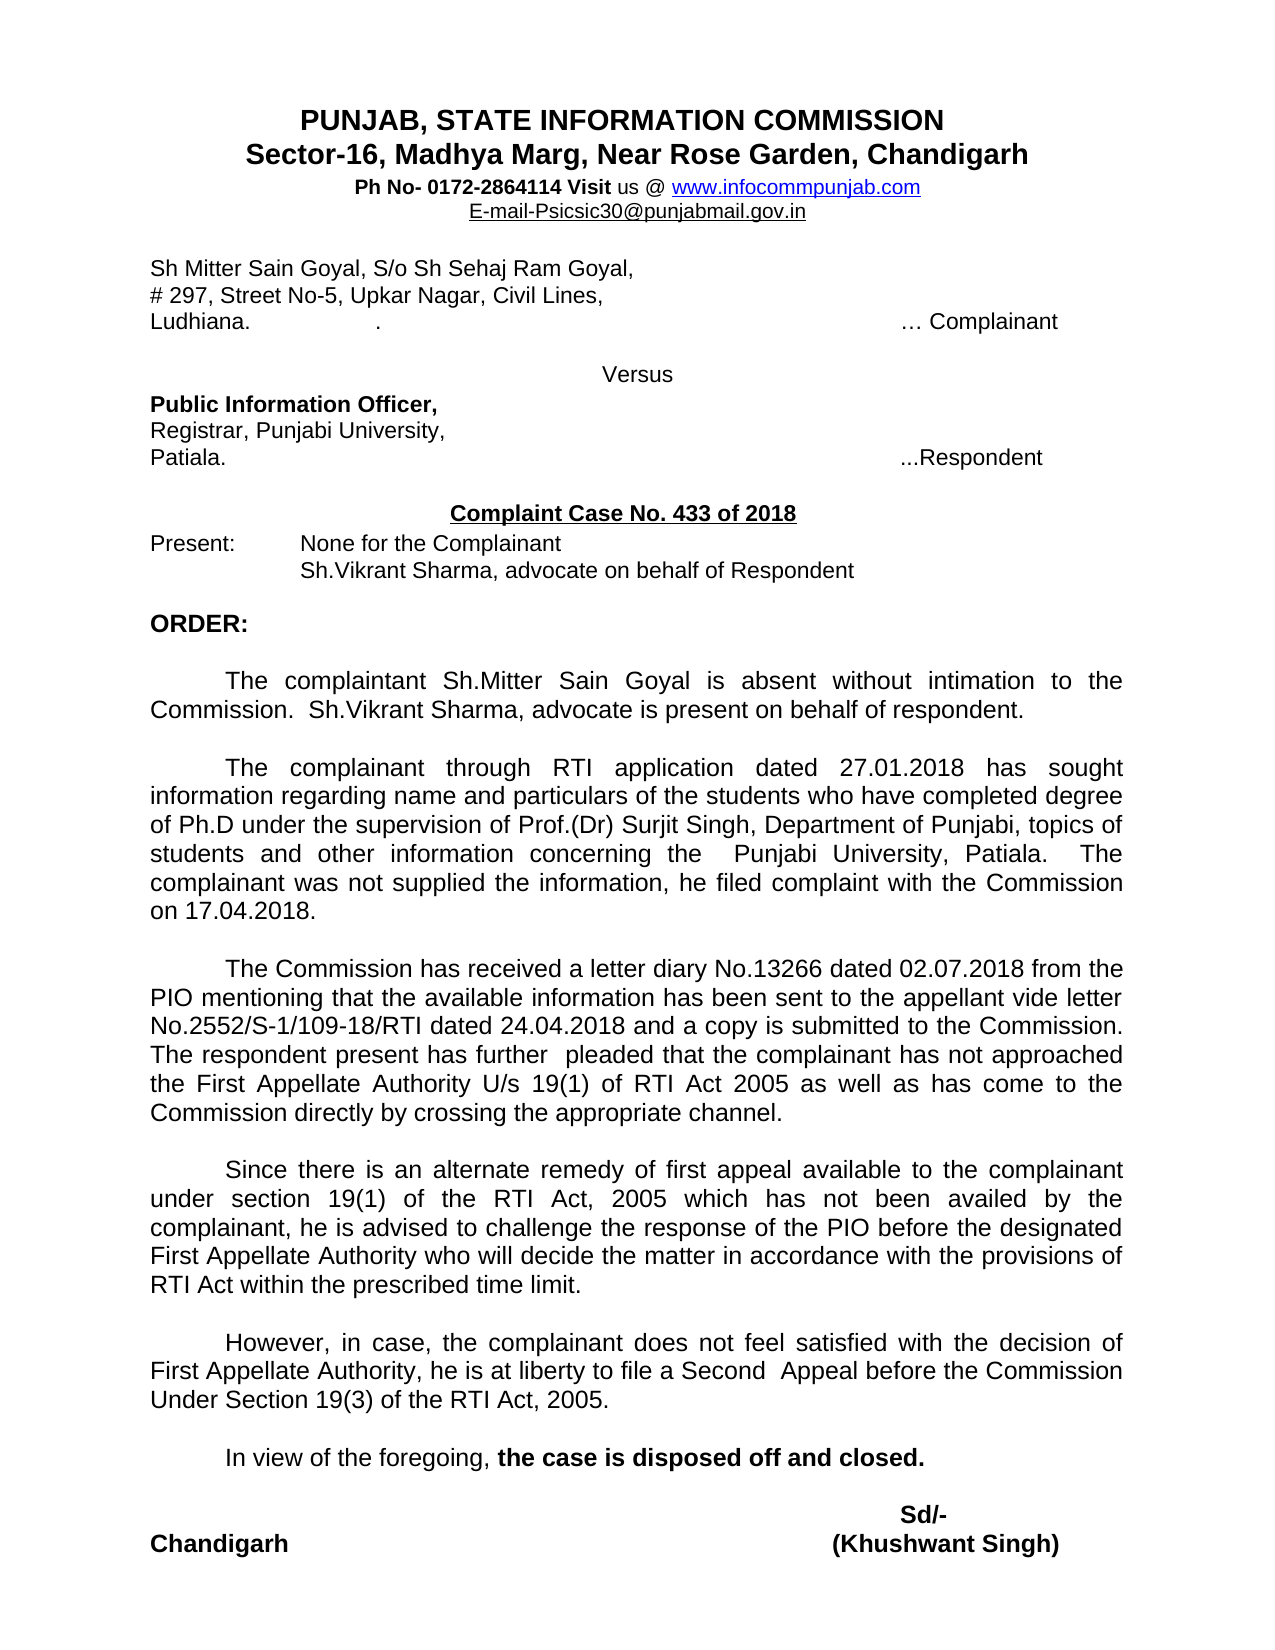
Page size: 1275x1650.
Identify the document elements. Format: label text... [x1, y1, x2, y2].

text Ludhiana. . … Complainant [150, 308, 1125, 334]
text Sd/- [150, 1500, 1125, 1529]
text Sh.Vikrant Sharma, advocate on behalf of Respondent [150, 557, 1125, 583]
text PUNJAB, STATE INFORMATION COMMISSION [225, 103, 1125, 137]
text The complainant through RTI application dated 27.01.2018 has sought information regarding name and particulars of the students who have completed degree of Ph.D under the supervision of Prof.(Dr) Surjit Singh, Department of Punjabi, topics of students and other information concerning the Punjabi University, Patiala. The complainant was not supplied the information, he filed complaint with the Commission on 17.04.2018. [150, 752, 1125, 925]
text E-mail-Psicsic30@punjabmail.gov.in [150, 199, 1125, 223]
text However, in case, the complainant does not feel satisfied with the decision of First Appellate Authority, he is at liberty to file a Second Appeal before the Commission Under Section 19(3) of the RTI Act, 2005. [150, 1327, 1125, 1414]
text The Commission has received a letter diary No.13266 dated 02.07.2018 from the PIO mentioning that the available information has been sent to the appellant vide letter No.2552/S-1/109-18/RTI dated 24.04.2018 and a copy is submitted to the Commission. The respondent present has further pleaded that the complainant has not approached the First Appellate Authority U/s 19(1) of RTI Act 2005 as well as has come to the Commission directly by crossing the appropriate channel. [150, 954, 1125, 1126]
text In view of the foregoing, the case is disposed off and closed. [150, 1442, 1125, 1471]
text Ph No- 0172-2864114 Visit us @ www.infocommpunjab.com [150, 175, 1125, 199]
text Patiala. ...Respondent [150, 444, 1125, 470]
text Since there is an alternate remedy of first appeal available to the complainant under section 19(1) of the RTI Act, 2005 which has not been availed by the complainant, he is advised to challenge the response of the PIO before the designated First Appellate Authority who will decide the matter in accordance with the provisions of RTI Act within the prescribed time limit. [150, 1155, 1125, 1299]
text Versus [150, 361, 1125, 387]
text Sh Mitter Sain Goyal, S/o Sh Sehaj Ram Goyal, [150, 255, 1125, 282]
text The complaintant Sh.Mitter Sain Goyal is absent without intimation to the Commission. Sh.Vikrant Sharma, advocate is present on behalf of respondent. [150, 666, 1125, 724]
text Chandigarh (Khushwant Singh) [150, 1529, 1125, 1557]
text # 297, Street No-5, Upkar Nagar, Civil Lines, [150, 282, 1125, 308]
text Sector-16, Madhya Marg, Near Rose Garden, Chandigarh [150, 137, 1125, 170]
text Public Information Officer, [150, 391, 1125, 417]
text Registrar, Punjabi University, [150, 417, 1125, 444]
text Present: None for the Complainant [150, 530, 1125, 557]
text Complaint Case No. 433 of 2018 [150, 500, 1125, 527]
text ORDER: [150, 609, 1125, 638]
